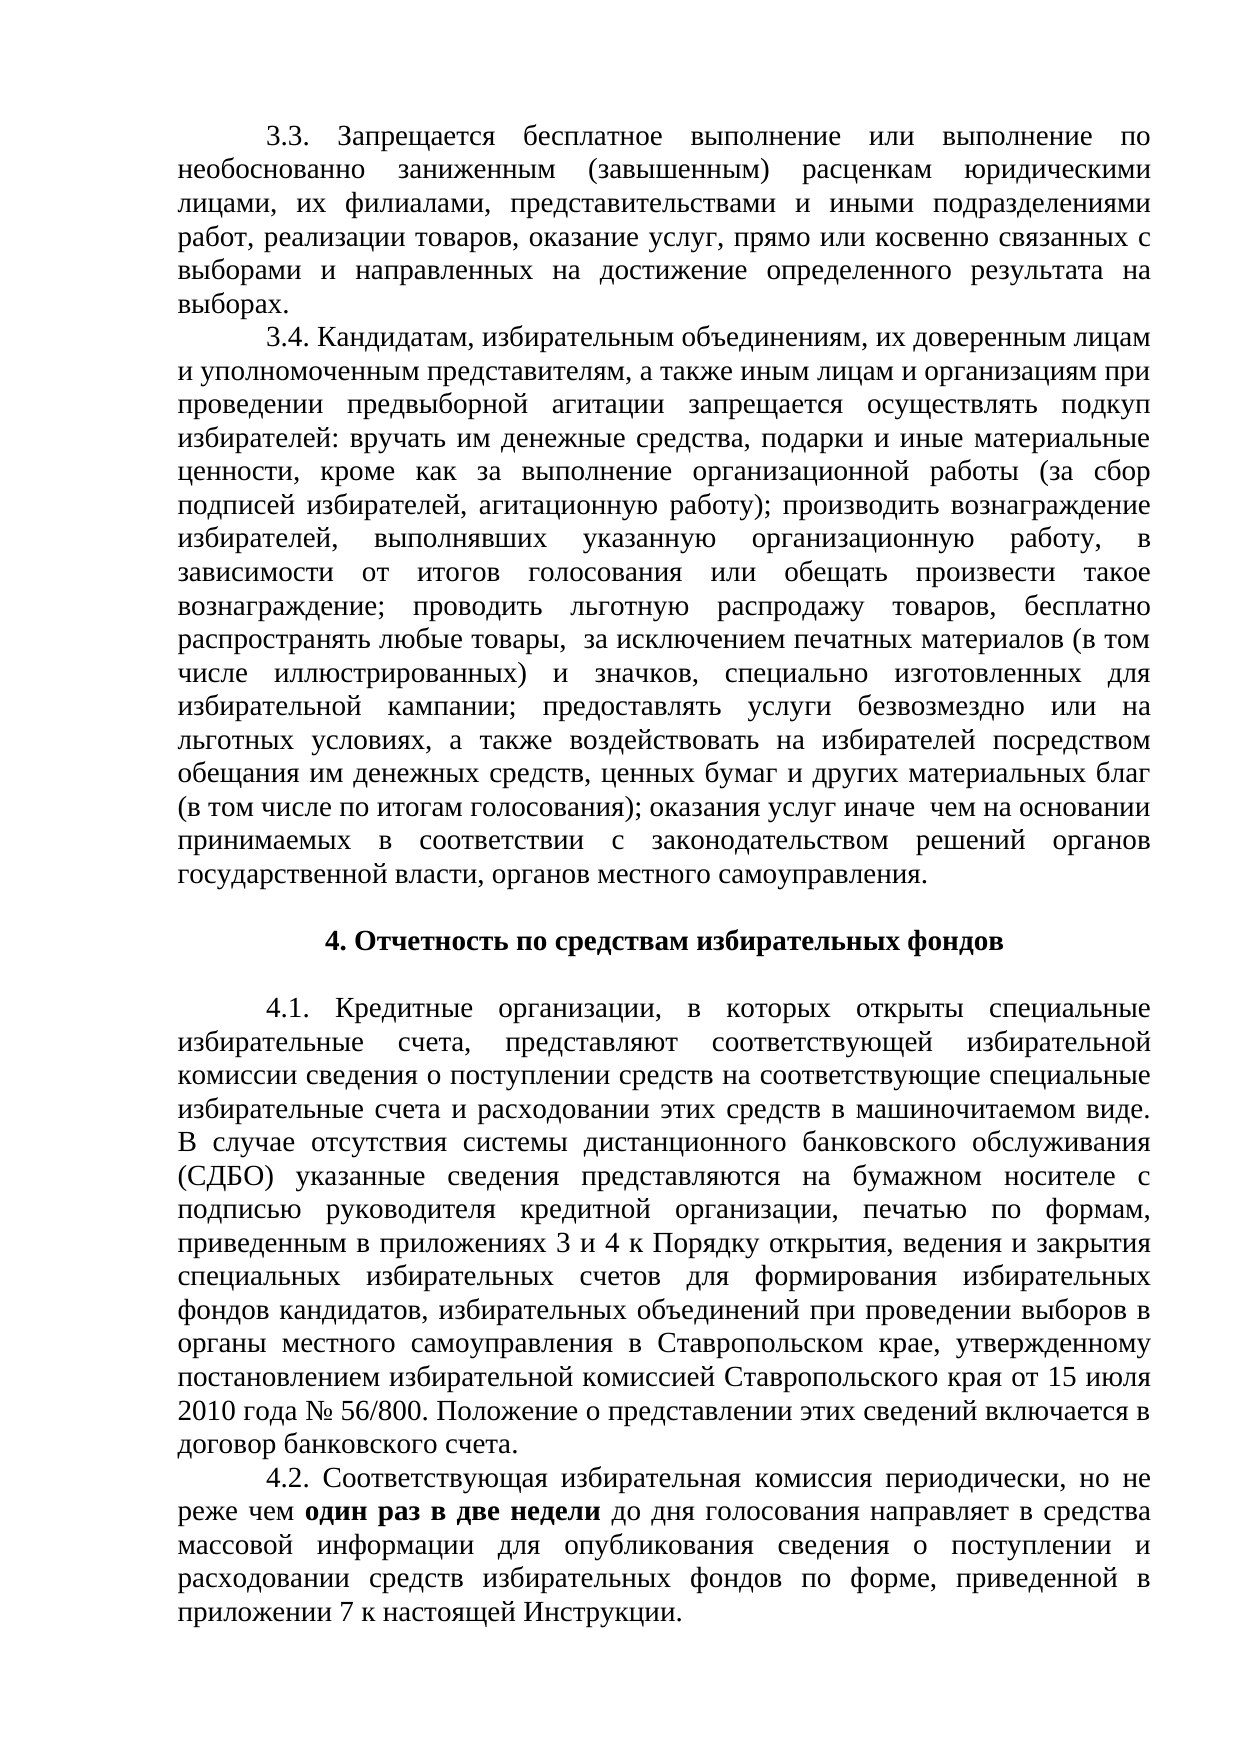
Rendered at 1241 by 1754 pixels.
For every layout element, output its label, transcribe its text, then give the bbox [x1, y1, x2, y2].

text 4.1. Кредитные организации, в которых открыты специальные избирательные счета, представляют соответствующей избирательной комиссии сведения о поступлении средств на соответствующие специальные избирательные счета и расходовании этих средств в машиночитаемом виде. В случае отсутствия системы дистанционного банковского обслуживания (СДБО) указанные сведения представляются на бумажном носителе с подписью руководителя кредитной организации, печатью по формам, приведенным в приложениях 3 и 4 к Порядку открытия, ведения и закрытия специальных избирательных счетов для формирования избирательных фондов кандидатов, избирательных объединений при проведении выборов в органы местного самоуправления в Ставропольском крае, утвержденному постановлением избирательной комиссией Ставропольского края от 15 июля 2010 года № 56/800. Положение о представлении этих сведений включается в договор банковского счета. [177, 990, 1152, 1460]
text 3.3. Запрещается бесплатное выполнение или выполнение по необоснованно заниженным (завышенным) расценкам юридическими лицами, их филиалами, представительствами и иными подразделениями работ, реализации товаров, оказание услуг, прямо или косвенно связанных с выборами и направленных на достижение определенного результата на выборах. [177, 118, 1152, 319]
text 4. Отчетность по средствам избирательных фондов [177, 923, 1152, 957]
text 3.4. Кандидатам, избирательным объединениям, их доверенным лицам и уполномоченным представителям, а также иным лицам и организациям при проведении предвыборной агитации запрещается осуществлять подкуп избирателей: вручать им денежные средства, подарки и иные материальные ценности, кроме как за выполнение организационной работы (за сбор подписей избирателей, агитационную работу); производить вознаграждение избирателей, выполнявших указанную организационную работу, в зависимости от итогов голосования или обещать произвести такое вознаграждение; проводить льготную распродажу товаров, бесплатно распространять любые товары, за исключением печатных материалов (в том числе иллюстрированных) и значков, специально изготовленных для избирательной кампании; предоставлять услуги безвозмездно или на льготных условиях, а также воздействовать на избирателей посредством обещания им денежных средств, ценных бумаг и других материальных благ (в том числе по итогам голосования); оказания услуг иначе чем на основании принимаемых в соответствии с законодательством решений органов государственной власти, органов местного самоуправления. [177, 319, 1152, 889]
text 4.2. Соответствующая избирательная комиссия периодически, но не реже чем один раз в две недели до дня голосования направляет в средства массовой информации для опубликования сведения о поступлении и расходовании средств избирательных фондов по форме, приведенной в приложении 7 к настоящей Инструкции. [177, 1460, 1152, 1627]
